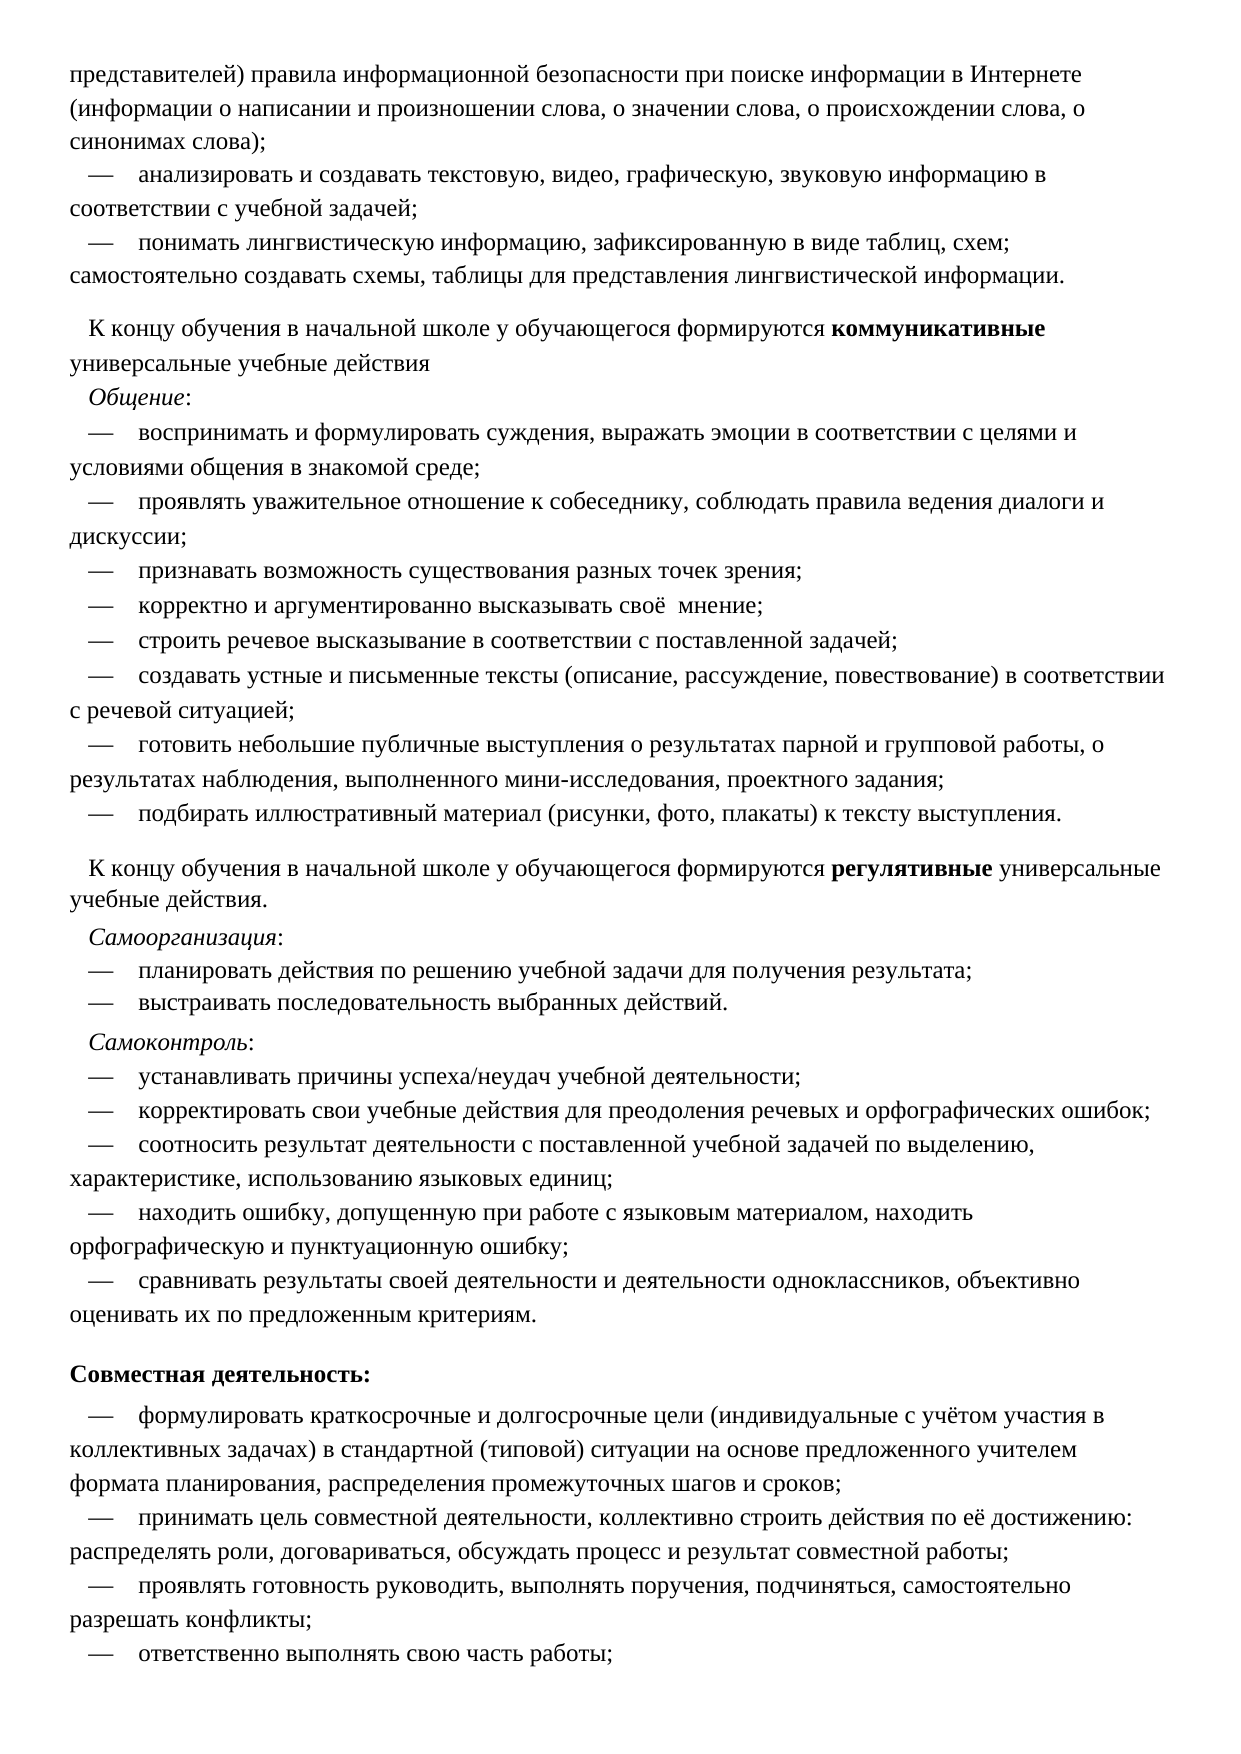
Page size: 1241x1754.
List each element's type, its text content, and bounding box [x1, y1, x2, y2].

text Самоконтроль: — устанавливать причины успеха/неудач учебной деятель​ности; — корректировать свои учебные действия для преодоления речевых и орфографических ошибок; — соотносить результат деятельности с поставленной учеб​ной задачей по выделению, характеристике, использованию языковых единиц; — находить ошибку, допущенную при работе с языковым материалом, находить орфографическую и пунктуационную ошибку; — сравнивать результаты своей деятельности и деятельно​сти одноклассников, объективно оценивать их по предложен​ным критериям. [69, 1027, 1152, 1328]
text Самоорганизация: — планировать действия по решению учебной задачи для по​лучения результата;— выстраивать последовательность выбранных действий. [88, 922, 987, 1016]
text К концу обучения в начальной школе у обучающегося форми​руются коммуникативные универсальные учебные действия Общение: — воспринимать и формулировать суждения, выражать эмо​ции в соответствии с целями и условиями общения в знакомой среде; — проявлять уважительное отношение к собеседнику, со​блюдать правила ведения диалоги и дискуссии; — признавать возможность существования разных точек зрения; — корректно и аргументированно высказывать своё мне​ние; — строить речевое высказывание в соответствии с постав​ленной задачей; — создавать устные и письменные тексты (описание, рас​суждение, повествование) в соответствии с речевой ситуацией; — готовить небольшие публичные выступления о результа​тах парной и групповой работы, о результатах наблюдения, выполненного мини-​исследования, проектного задания; — подбирать иллюстративный материал (рисунки, фото, плакаты) к тексту выступления. [69, 313, 1167, 828]
text представителей) правила информационной безопасности при поиске информации в Интернете (информации о написании и произношении слова, о значении слова, о происхождении слова, о синонимах слова); — анализировать и создавать текстовую, видео​, графиче​скую, звуковую информацию в соответствии с учебной зада​чей; — понимать лингвистическую информацию, зафиксирован​ную в виде таблиц, схем; самостоятельно создавать схемы, таблицы для представления лингвистической информации. [69, 59, 1092, 289]
text К концу обучения в начальной школе у обучающегося форми​руются регулятивные универсальные учебные действия. [69, 853, 1167, 913]
text — формулировать краткосрочные и долгосрочные цели (ин​дивидуальные с учётом участия в коллективных задачах) в стандартной (типовой) ситуации на основе предложенного учи​телем формата планирования, распределения промежуточных шагов и сроков; — принимать цель совместной деятельности, коллективно строить действия по её достижению: распределять роли, договариваться, обсуждать процесс и результат совместной работы; — проявлять готовность руководить, выполнять поручения, подчиняться, самостоятельно разрешать конфликты; — ответственно выполнять свою часть работы; [69, 1400, 1137, 1667]
text Совместная деятельность: [69, 1361, 1167, 1388]
